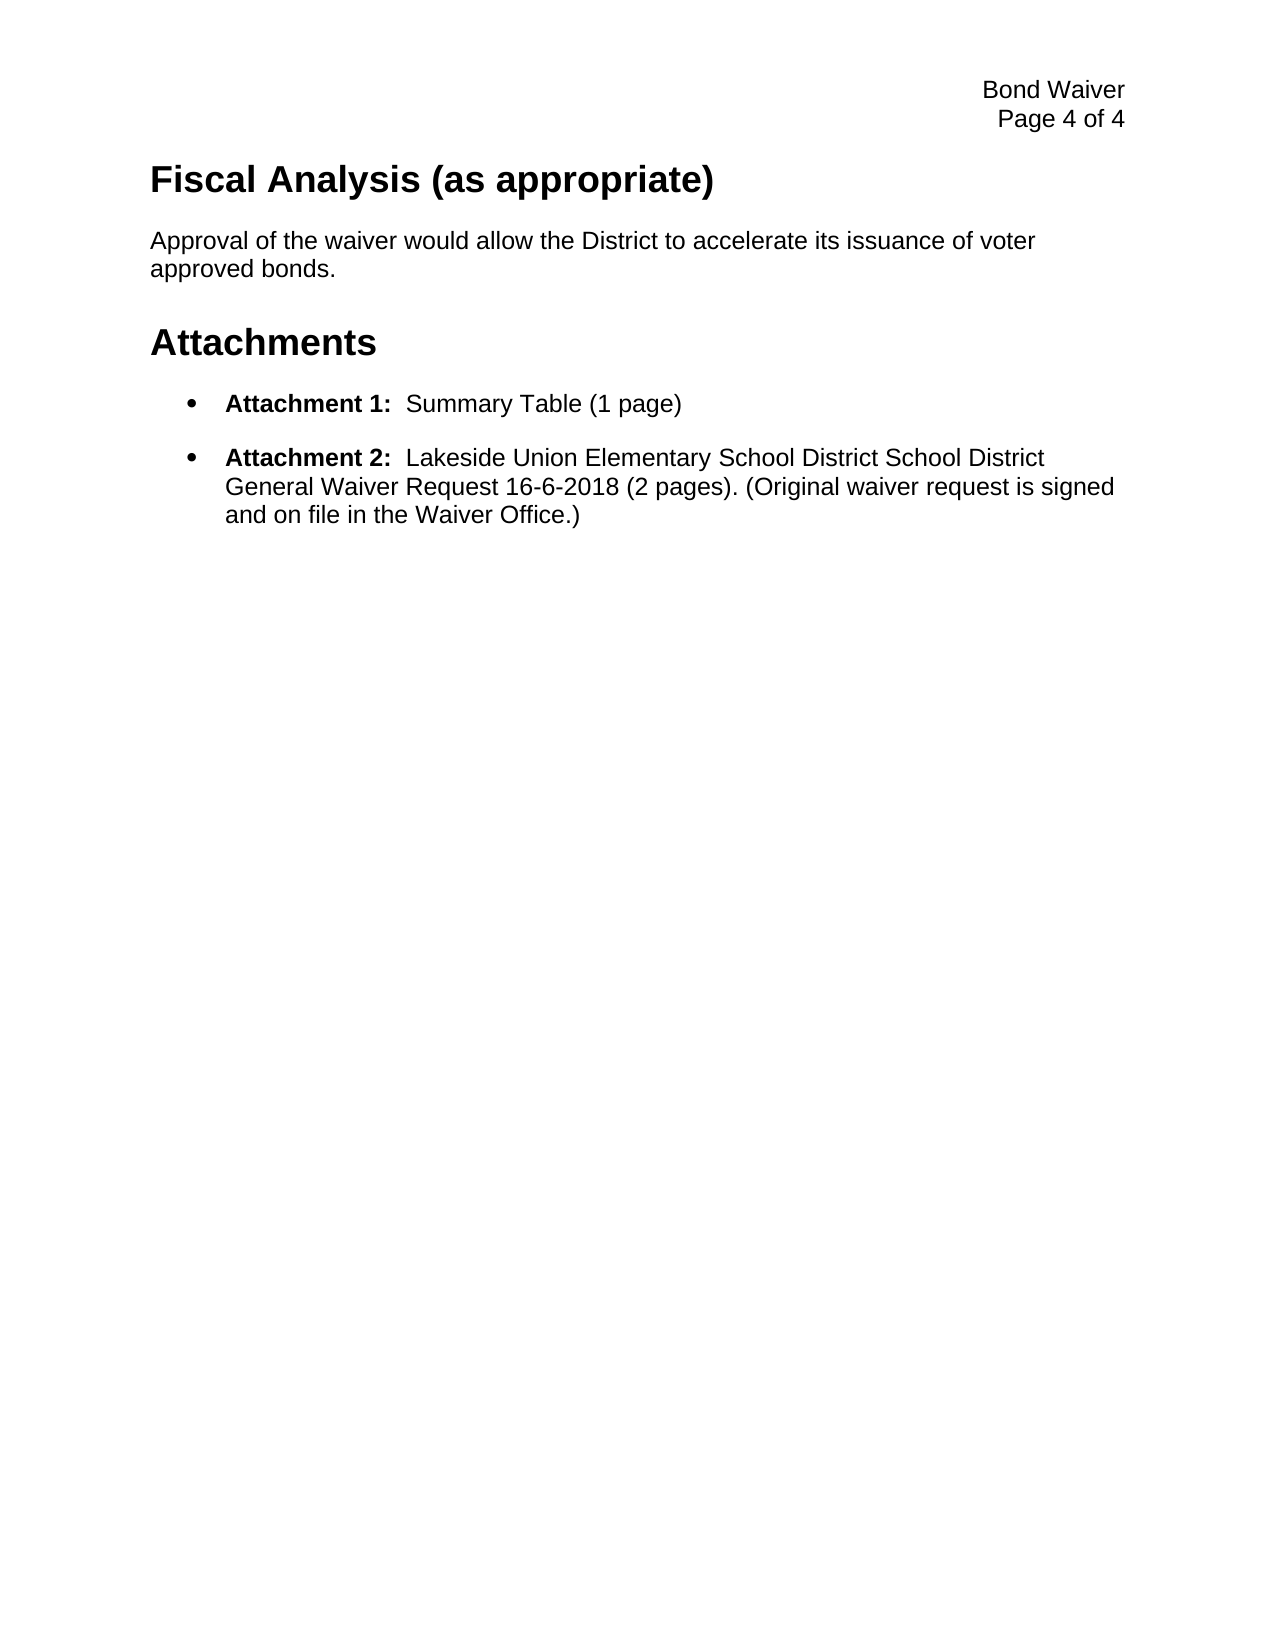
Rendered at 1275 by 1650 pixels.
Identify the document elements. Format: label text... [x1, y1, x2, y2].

subtitle Attachments [150, 321, 1125, 364]
text Approval of the waiver would allow the District to accelerate its issuance of voter approved bonds. [150, 226, 1125, 283]
subtitle Fiscal Analysis (as appropriate) [150, 157, 1125, 201]
list Attachment 2: Lakeside Union Elementary School District School District General Waiver Request 16-6-2018 (2 pages). (Original waiver request is signed and on file in the Waiver Office.) [187, 443, 1125, 529]
list Attachment 1: Summary Table (1 page) [187, 389, 1125, 418]
